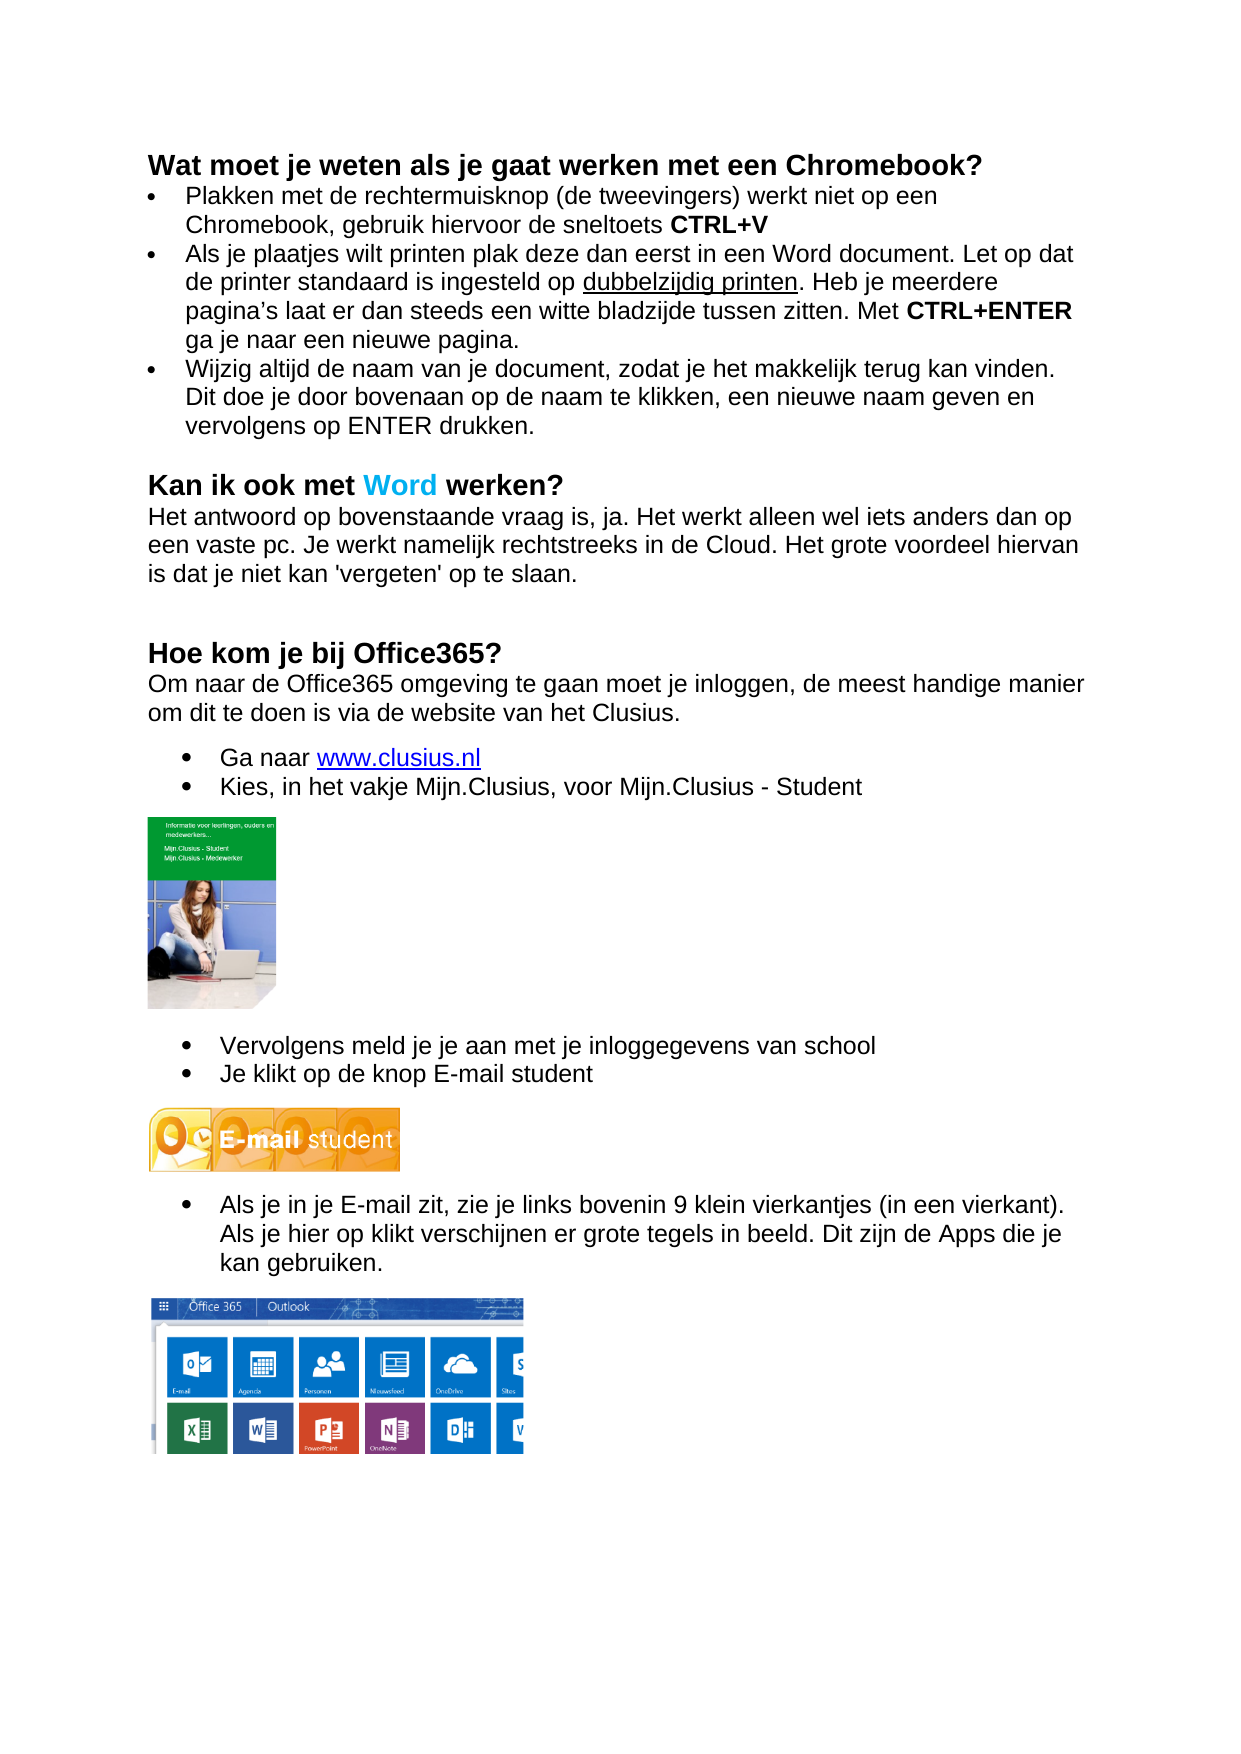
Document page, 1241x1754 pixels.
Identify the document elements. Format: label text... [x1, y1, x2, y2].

list Kies, in het vakje Mijn.Clusius, voor Mijn.Clusius - Student [182, 772, 1093, 801]
list Ga naar www.clusius.nl [182, 743, 1093, 772]
list Vervolgens meld je je aan met je inloggegevens van school [182, 1031, 1093, 1059]
text Kan ik ook met Word werken? Het antwoord op bovenstaande vraag is, ja. Het werkt alleen wel iets anders dan op een vaste pc. Je werkt namelijk rechtstreeks in de Cloud. Het grote voordeel hiervan is dat je niet kan 'vergeten' op te slaan. [148, 468, 1093, 588]
list Plakken met de rechtermuisknop (de tweevingers) werkt niet op een Chromebook, gebruik hiervoor de sneltoets CTRL+V [148, 181, 1093, 239]
list Wijzig altijd de naam van je document, zodat je het makkelijk terug kan vinden. Dit doe je door bovenaan op de naam te klikken, een nieuwe naam geven en vervolgens op ENTER drukken. [148, 354, 1093, 440]
picture [147, 1105, 401, 1172]
list Als je plaatjes wilt printen plak deze dan eerst in een Word document. Let op dat de printer standaard is ingesteld op dubbelzijdig printen. Heb je meerdere pagina’s laat er dan steeds een witte bladzijde tussen zitten. Met CTRL+ENTER ga je naar een nieuwe pagina. [148, 239, 1093, 354]
text Hoe kom je bij Office365? [148, 636, 1093, 669]
list Als je in je E-mail zit, zie je links bovenin 9 klein vierkantjes (in een vierkant). Als je hier op klikt verschijnen er grote tegels in beeld. Dit zijn de Apps die je kan gebruiken. [182, 1190, 1093, 1277]
text Wat moet je weten als je gaat werken met een Chromebook? [148, 148, 1093, 181]
picture [147, 817, 277, 1009]
picture [147, 1293, 528, 1459]
text Om naar de Office365 omgeving te gaan moet je inloggen, de meest handige manier om dit te doen is via de website van het Clusius. [148, 669, 1093, 727]
list Je klikt op de knop E-mail student [182, 1059, 1093, 1088]
